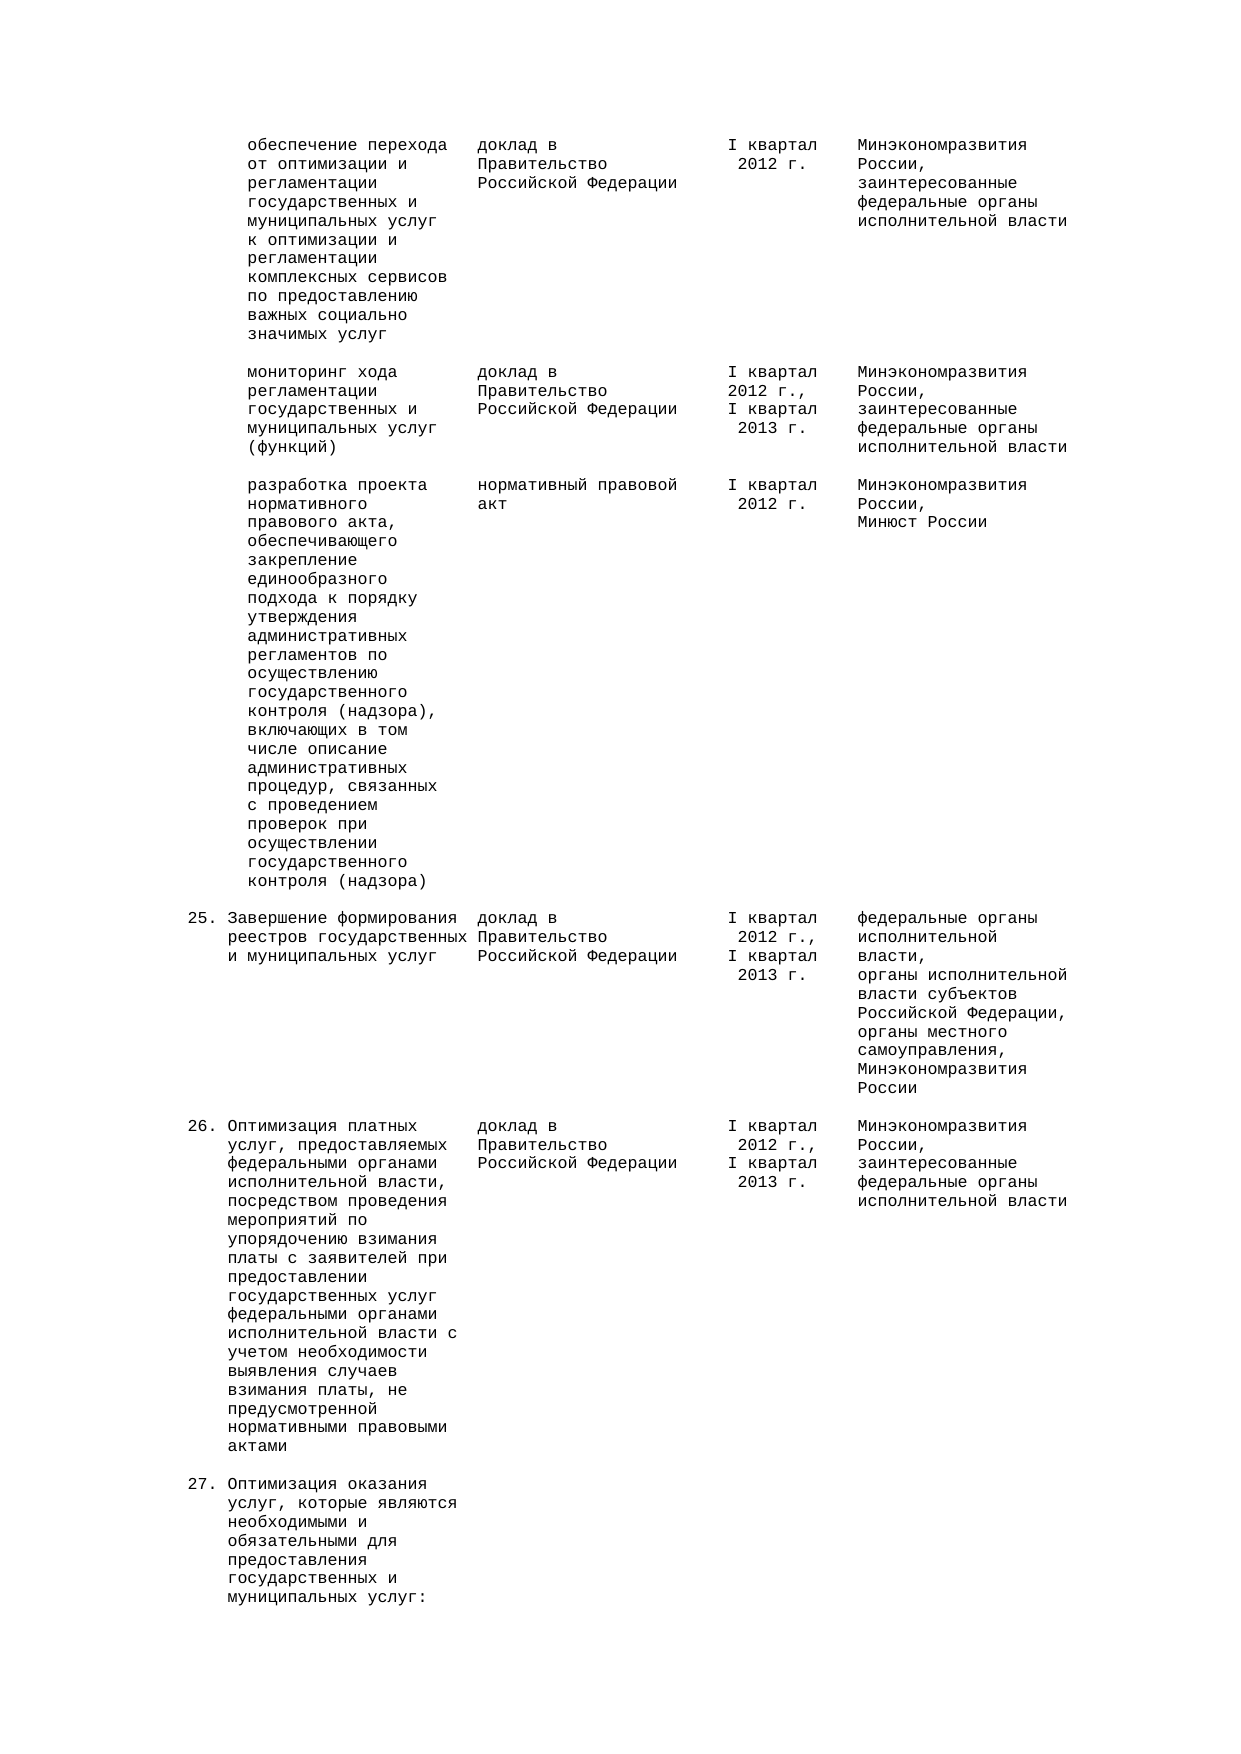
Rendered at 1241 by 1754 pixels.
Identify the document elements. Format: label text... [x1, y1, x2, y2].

text регламентации Правительство 2012 г., России, [177, 382, 1152, 401]
text реестров государственных Правительство 2012 г., исполнительной [177, 929, 1152, 948]
text исполнительной власти с [177, 1325, 1152, 1344]
text мероприятий по [177, 1212, 1152, 1231]
text 25. Завершение формирования доклад в I квартал федеральные органы [177, 910, 1152, 929]
text с проведением [177, 797, 1152, 816]
text государственного [177, 853, 1152, 872]
text посредством проведения исполнительной власти [177, 1193, 1152, 1212]
text государственных и [177, 1570, 1152, 1589]
text власти субъектов [177, 985, 1152, 1004]
text включающих в том [177, 721, 1152, 740]
text регламентов по [177, 646, 1152, 665]
text единообразного [177, 571, 1152, 589]
text федеральными органами Российской Федерации I квартал заинтересованные [177, 1155, 1152, 1174]
text комплексных сервисов [177, 269, 1152, 288]
text утверждения [177, 608, 1152, 627]
text осуществлении [177, 834, 1152, 853]
text обеспечение перехода доклад в I квартал Минэкономразвития [177, 137, 1152, 156]
text регламентации Российской Федерации заинтересованные [177, 175, 1152, 193]
text регламентации [177, 250, 1152, 269]
text федеральными органами [177, 1306, 1152, 1325]
text числе описание [177, 740, 1152, 759]
text разработка проекта нормативный правовой I квартал Минэкономразвития [177, 476, 1152, 495]
text по предоставлению [177, 288, 1152, 307]
text от оптимизации и Правительство 2012 г. России, [177, 156, 1152, 175]
text осуществлению [177, 665, 1152, 684]
text необходимыми и [177, 1513, 1152, 1532]
text самоуправления, [177, 1042, 1152, 1061]
text нормативными правовыми [177, 1419, 1152, 1438]
text 2013 г. органы исполнительной [177, 967, 1152, 985]
text административных [177, 759, 1152, 778]
text нормативного акт 2012 г. России, [177, 495, 1152, 514]
text обязательными для [177, 1532, 1152, 1551]
text муниципальных услуг: [177, 1589, 1152, 1608]
text исполнительной власти, 2013 г. федеральные органы [177, 1174, 1152, 1193]
text государственных услуг [177, 1287, 1152, 1306]
text платы с заявителей при [177, 1249, 1152, 1268]
text важных социально [177, 307, 1152, 326]
text актами [177, 1438, 1152, 1457]
text предоставления [177, 1551, 1152, 1570]
text правового акта, Минюст России [177, 514, 1152, 533]
text административных [177, 627, 1152, 646]
text Российской Федерации, [177, 1004, 1152, 1023]
text подхода к порядку [177, 589, 1152, 608]
text услуг, которые являются [177, 1494, 1152, 1513]
text значимых услуг [177, 326, 1152, 344]
text государственных и Российской Федерации I квартал заинтересованные [177, 401, 1152, 420]
text выявления случаев [177, 1362, 1152, 1381]
text контроля (надзора), [177, 703, 1152, 721]
text учетом необходимости [177, 1344, 1152, 1362]
text государственных и федеральные органы [177, 193, 1152, 212]
text проверок при [177, 816, 1152, 834]
text муниципальных услуг 2013 г. федеральные органы [177, 420, 1152, 439]
text 27. Оптимизация оказания [177, 1476, 1152, 1494]
text взимания платы, не [177, 1381, 1152, 1400]
text упорядочению взимания [177, 1231, 1152, 1249]
text к оптимизации и [177, 231, 1152, 250]
text России [177, 1080, 1152, 1098]
text 26. Оптимизация платных доклад в I квартал Минэкономразвития [177, 1117, 1152, 1136]
text процедур, связанных [177, 778, 1152, 797]
text органы местного [177, 1023, 1152, 1042]
text закрепление [177, 552, 1152, 571]
text Минэкономразвития [177, 1061, 1152, 1080]
text государственного [177, 684, 1152, 703]
text и муниципальных услуг Российской Федерации I квартал власти, [177, 948, 1152, 967]
text услуг, предоставляемых Правительство 2012 г., России, [177, 1136, 1152, 1155]
text предусмотренной [177, 1400, 1152, 1419]
text (функций) исполнительной власти [177, 439, 1152, 457]
text обеспечивающего [177, 533, 1152, 552]
text контроля (надзора) [177, 872, 1152, 891]
text предоставлении [177, 1268, 1152, 1287]
text муниципальных услуг исполнительной власти [177, 212, 1152, 231]
text мониторинг хода доклад в I квартал Минэкономразвития [177, 363, 1152, 382]
